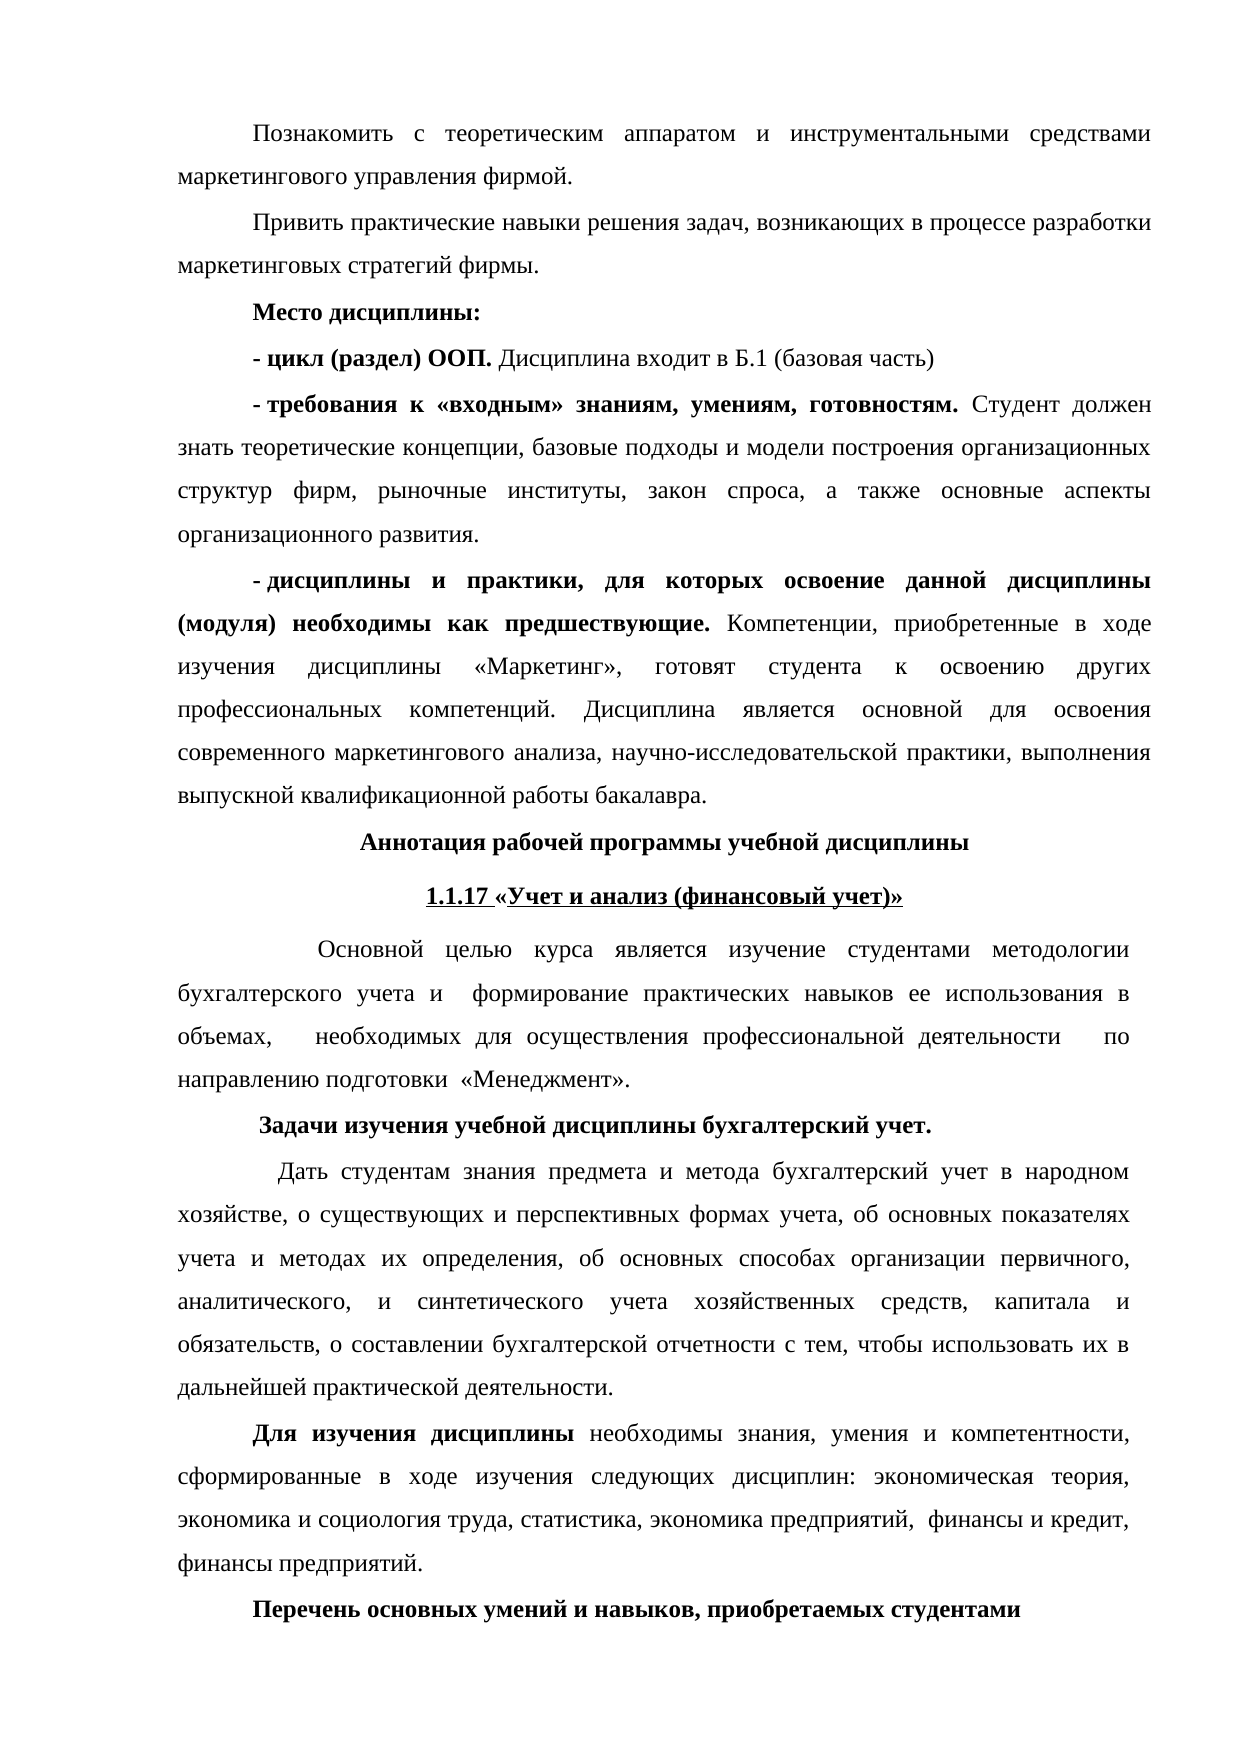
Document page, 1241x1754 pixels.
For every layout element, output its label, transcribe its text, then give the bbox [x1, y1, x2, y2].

text Для изучения дисциплины необходимы знания, умения и компетентности, сформированные в ходе изучения следующих дисциплин: экономическая теория, экономика и социология труда, статистика, экономика предприятий, финансы и кредит, финансы предприятий. [177, 1418, 1131, 1576]
list Привить практические навыки решения задач, возникающих в процессе разработки маркетинговых стратегий фирмы. [177, 207, 1152, 279]
text Аннотация рабочей программы учебной дисциплины [177, 827, 1152, 856]
text Дать студентам знания предмета и метода бухгалтерский учет в народном хозяйстве, о существующих и перспективных формах учета, об основных показателях учета и методах их определения, об основных способах организации первичного, аналитического, и синтетического учета хозяйственных средств, капитала и обязательств, о составлении бухгалтерской отчетности с тем, чтобы использовать их в дальнейшей практической деятельности. [177, 1156, 1131, 1401]
list Познакомить с теоретическим аппаратом и инструментальными средствами маркетингового управления фирмой. [177, 118, 1152, 190]
text Основной целью курса является изучение студентами методологии бухгалтерского учета и формирование практических навыков ее использования в объемах, необходимых для осуществления профессиональной деятельности по направлению подготовки «Менеджмент». [177, 934, 1131, 1093]
text Задачи изучения учебной дисциплины бухгалтерский учет. [177, 1110, 1131, 1139]
text 1.1.17 «Учет и анализ (финансовый учет)» [177, 881, 1152, 909]
text Перечень основных умений и навыков, приобретаемых студентами [177, 1594, 1131, 1623]
text - требования к «входным» знаниям, умениям, готовностям. Студент должен знать теоретические концепции, базовые подходы и модели построения организационных структур фирм, рыночные институты, закон спроса, а также основные аспекты организационного развития. [177, 389, 1152, 547]
text - цикл (раздел) ООП. Дисциплина входит в Б.1 (базовая часть) [177, 343, 1152, 372]
text - дисциплины и практики, для которых освоение данной дисциплины (модуля) необходимы как предшествующие. Компетенции, приобретенные в ходе изучения дисциплины «Маркетинг», готовят студента к освоению других профессиональных компетенций. Дисциплина является основной для освоения современного маркетингового анализа, научно-исследовательской практики, выполнения выпускной квалификационной работы бакалавра. [177, 565, 1152, 809]
text Место дисциплины: [177, 297, 1152, 326]
